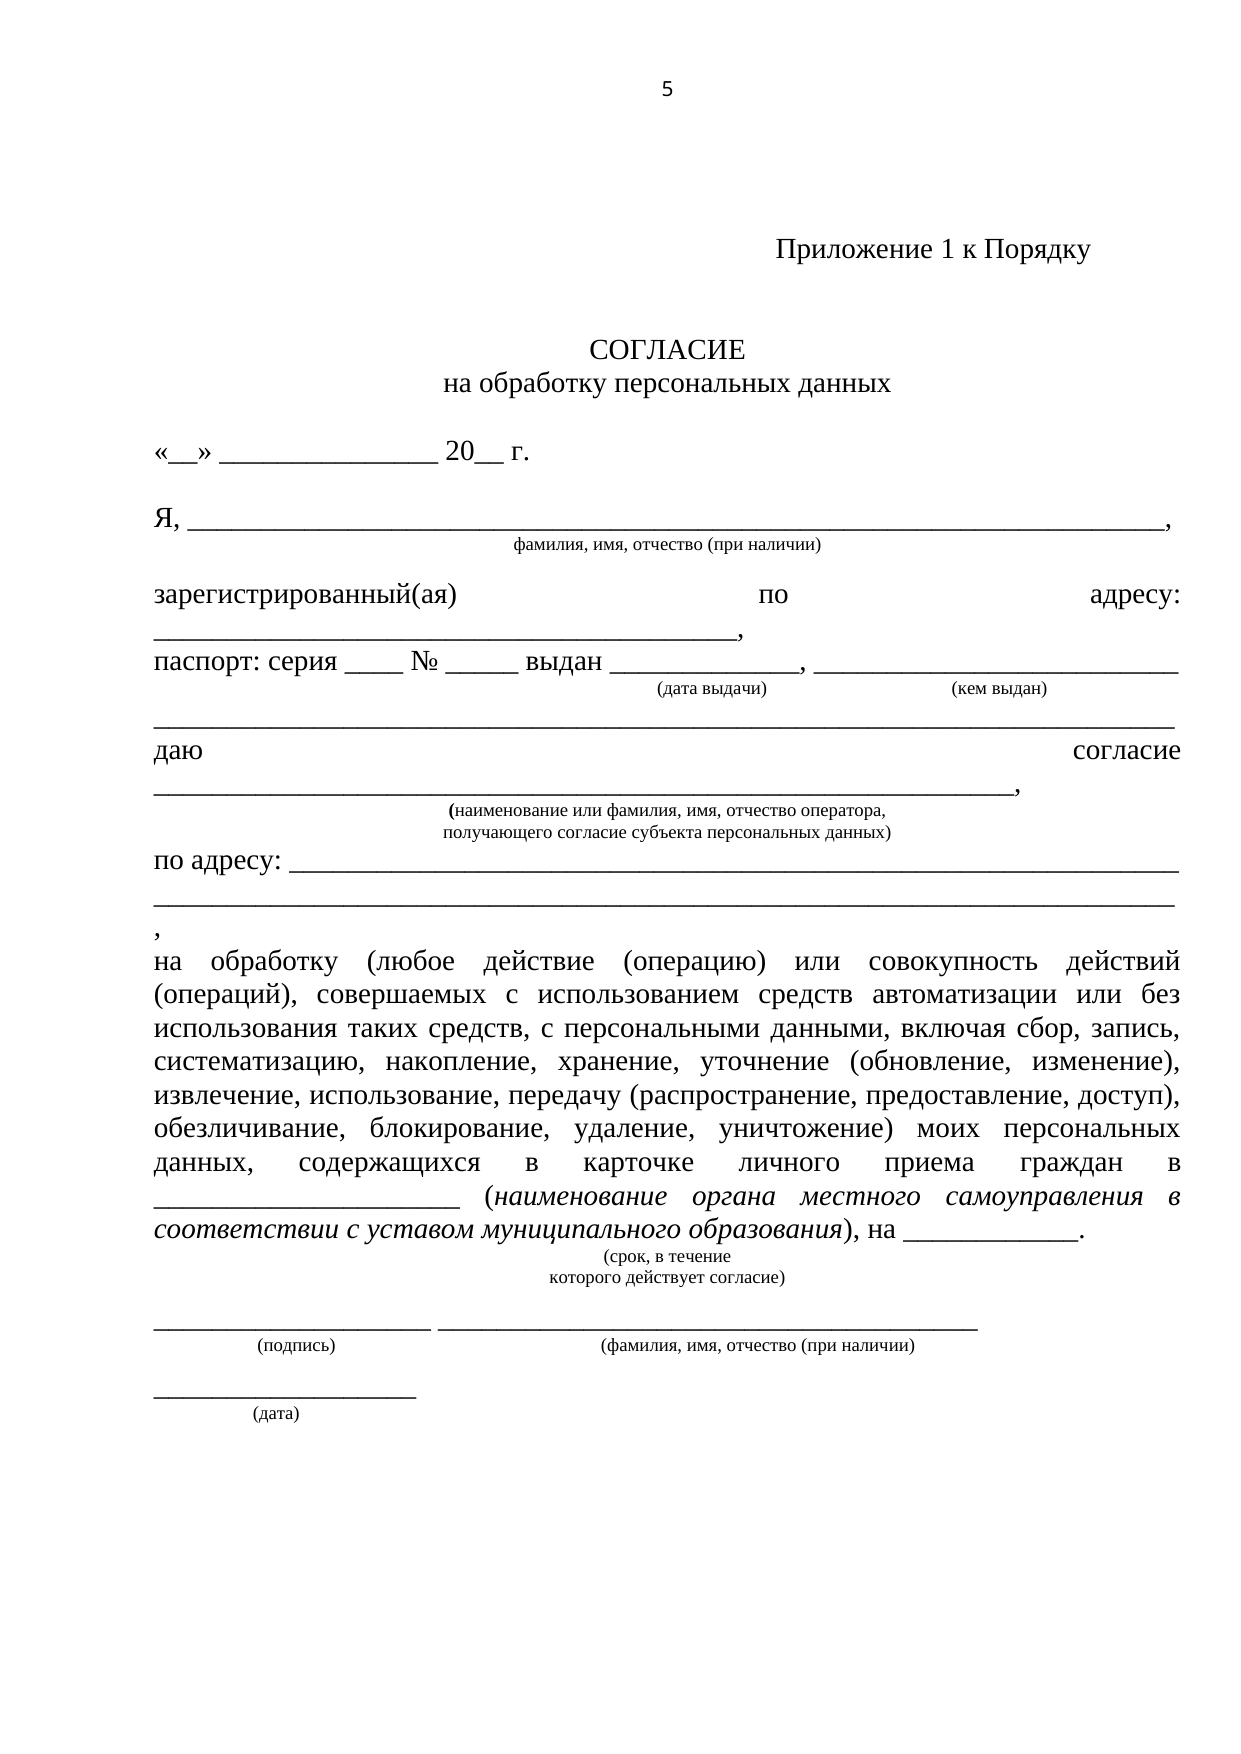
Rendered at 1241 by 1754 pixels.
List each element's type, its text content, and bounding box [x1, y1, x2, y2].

text «__» _______________ 20__ г. [153, 433, 1181, 466]
text ______________________________________________________________________ [153, 698, 1181, 732]
text по адресу: _____________________________________________________________ [153, 842, 1181, 876]
text на обработку (любое действие (операцию) или совокупность действий (операций), совершаемых с использованием средств автоматизации или без использования таких средств, с персональными данными, включая сбор, запись, систематизацию, накопление, хранение, уточнение (обновление, изменение), извлечение, использование, передачу (распространение, предоставление, доступ), обезличивание, блокирование, удаление, уничтожение) моих персональных данных, содержащихся в карточке личного приема граждан в _____________________ (наименование органа местного самоуправления в соответствии с уставом муниципального образования), на ____________. [153, 943, 1181, 1245]
text ___________________ _____________________________________ [153, 1300, 1181, 1334]
text (дата выдачи) (кем выдан) [523, 677, 1181, 698]
text фамилия, имя, отчество (при наличии) [153, 533, 1181, 555]
text ______________________________________________________________________, [153, 876, 1181, 943]
text получающего согласие субъекта персональных данных) [153, 821, 1181, 842]
text (наименование или фамилия, имя, отчество оператора, [153, 799, 1181, 821]
text зарегистрированный(ая) по адресу: ________________________________________, [153, 576, 1181, 643]
text паспорт: серия ____ № _____ выдан _____________, _________________________ [153, 643, 1181, 677]
text на обработку персональных данных [153, 366, 1181, 399]
text Я, ___________________________________________________________________, [153, 500, 1181, 533]
text СОГЛАСИЕ [153, 332, 1181, 366]
text (подпись) (фамилия, имя, отчество (при наличии) [257, 1334, 1181, 1356]
text __________________ [153, 1368, 1181, 1402]
text даю согласие ___________________________________________________________, [153, 732, 1181, 799]
text (дата) [153, 1402, 399, 1423]
text которого действует согласие) [153, 1266, 1181, 1288]
text (срок, в течение [153, 1245, 1181, 1266]
text Приложение 1 к Порядку [685, 231, 1181, 265]
